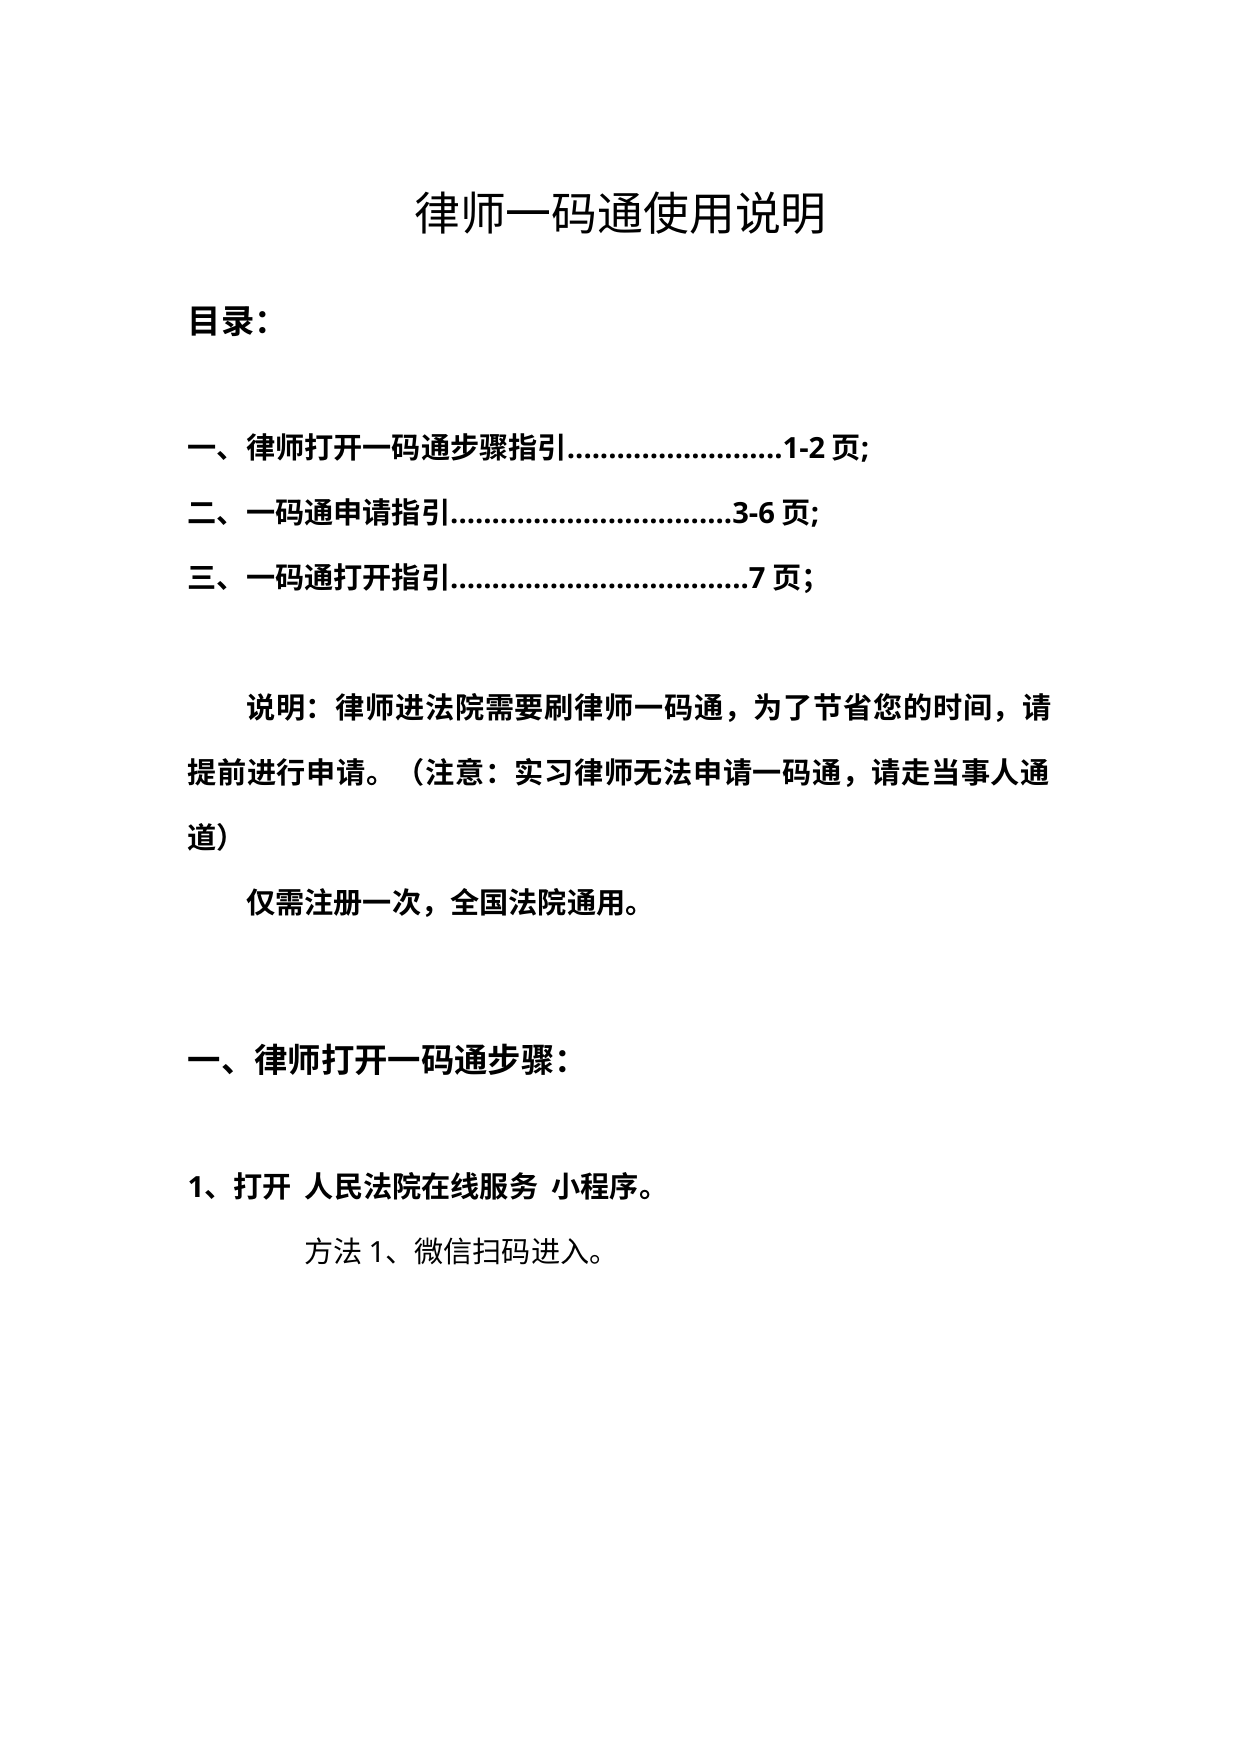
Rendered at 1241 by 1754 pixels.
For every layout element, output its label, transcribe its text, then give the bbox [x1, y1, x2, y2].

text 方法1、微信扫码进入。 [187, 1217, 1053, 1282]
text 律师一码通使用说明 [187, 162, 1053, 259]
text 一、律师打开一码通步骤指引..........................1-2页; [187, 413, 1053, 478]
subtitle 目录： [187, 287, 1053, 352]
text 1、打开 人民法院在线服务 小程序。 [187, 1152, 1053, 1217]
text 说明：律师进法院需要刷律师一码通，为了节省您的时间，请提前进行申请。（注意：实习律师无法申请一码通，请走当事人通道） [187, 673, 1053, 868]
text 仅需注册一次，全国法院通用。 [187, 868, 1053, 933]
text 三、一码通打开指引....................................7页； [187, 543, 1053, 608]
subtitle 一、律师打开一码通步骤： [187, 1025, 1053, 1090]
text 二、一码通申请指引..................................3-6页; [187, 478, 1053, 543]
